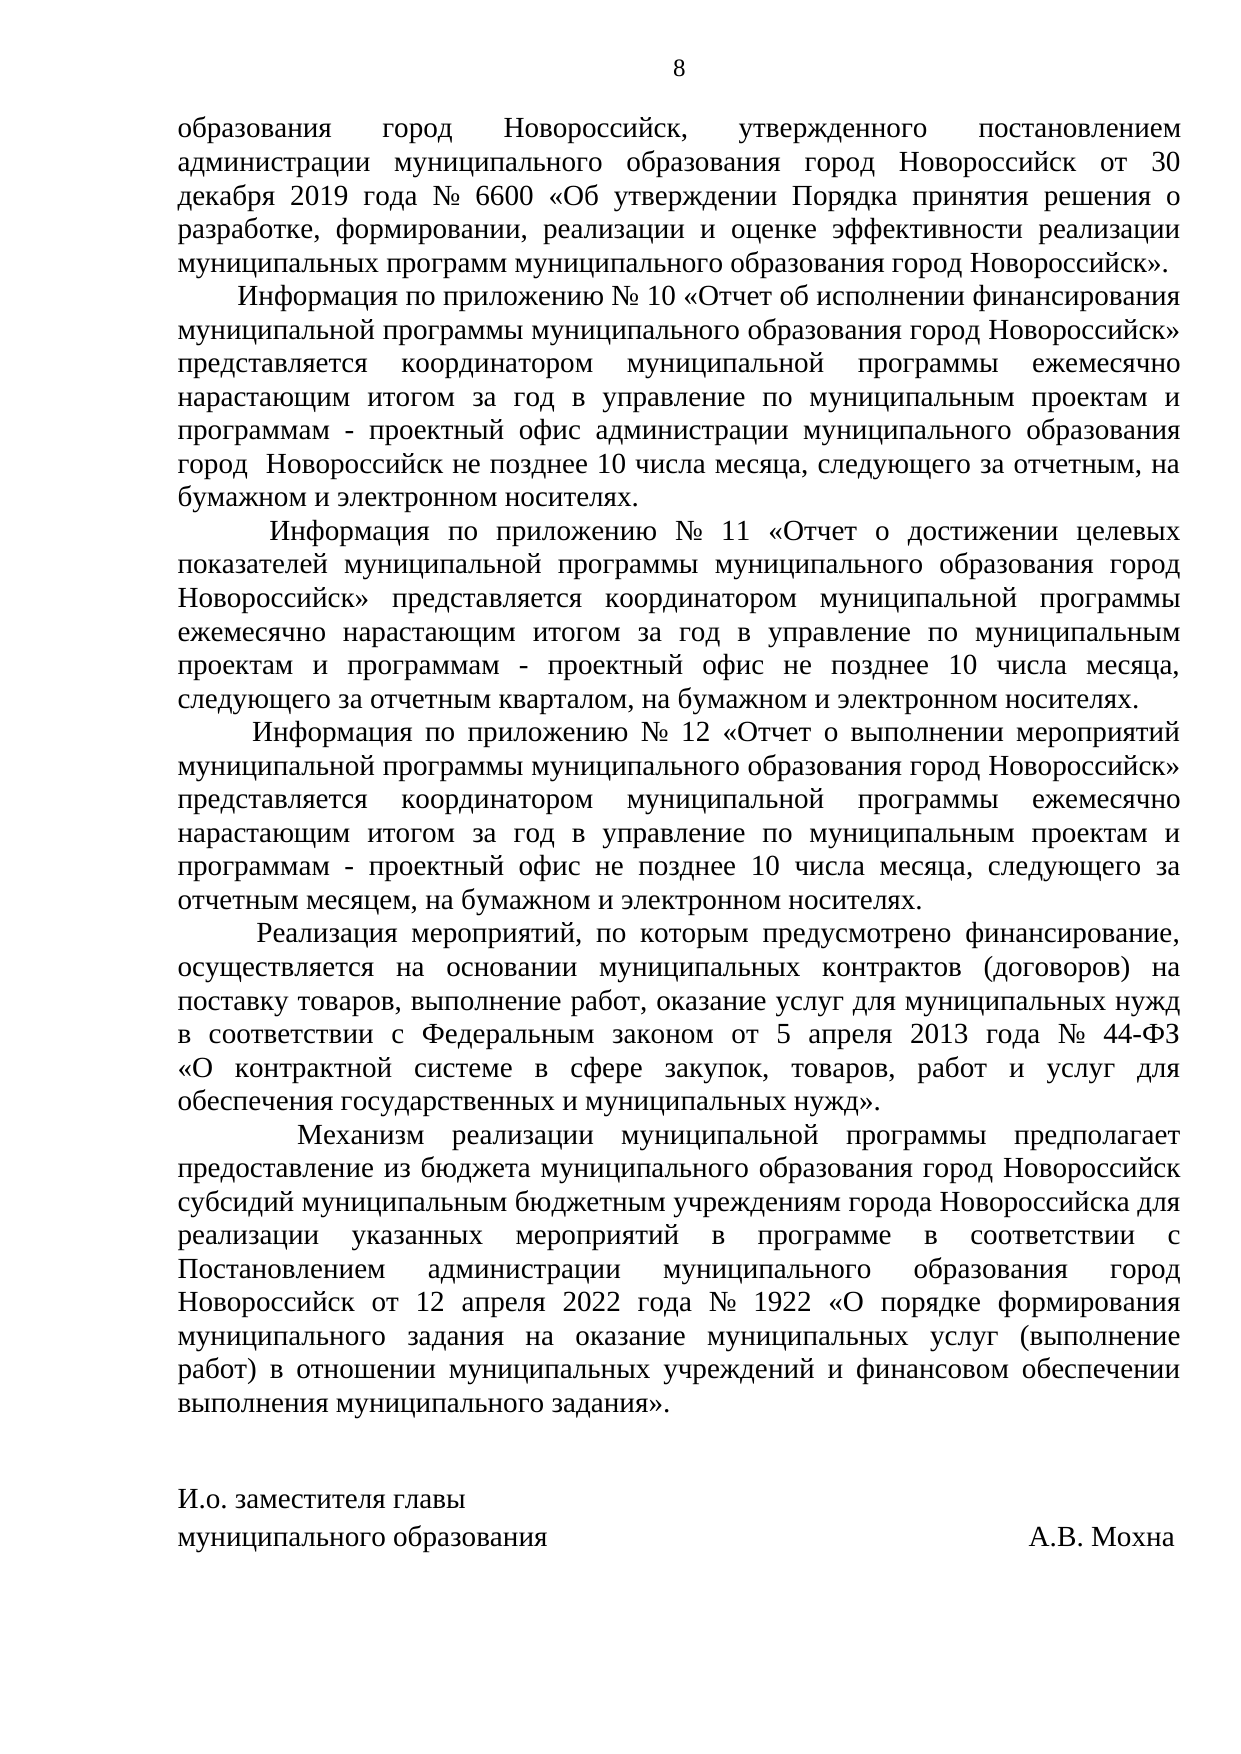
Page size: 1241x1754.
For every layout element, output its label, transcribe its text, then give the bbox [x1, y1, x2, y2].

text Информация по приложению № 12 «Отчет о выполнении мероприятий муниципальной программы муниципального образования город Новороссийск» представляется координатором муниципальной программы ежемесячно нарастающим итогом за год в управление по муниципальным проектам и программам - проектный офис не позднее 10 числа месяца, следующего за отчетным месяцем, на бумажном и электронном носителях. [177, 714, 1181, 916]
text Реализация мероприятий, по которым предусмотрено финансирование, осуществляется на основании муниципальных контрактов (договоров) на поставку товаров, выполнение работ, оказание услуг для муниципальных нужд в соответствии с Федеральным законом от 5 апреля 2013 года № 44-ФЗ «О контрактной системе в сфере закупок, товаров, работ и услуг для обеспечения государственных и муниципальных нужд». [177, 916, 1181, 1117]
text Информация по приложению № 11 «Отчет о достижении целевых показателей муниципальной программы муниципального образования город Новороссийск» представляется координатором муниципальной программы ежемесячно нарастающим итогом за год в управление по муниципальным проектам и программам - проектный офис не позднее 10 числа месяца, следующего за отчетным кварталом, на бумажном и электронном носителях. [177, 513, 1181, 714]
text муниципального образования А.В. Мохна [177, 1519, 1181, 1553]
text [177, 111, 1181, 278]
text Механизм реализации муниципальной программы предполагает предоставление из бюджета муниципального образования город Новороссийск субсидий муниципальным бюджетным учреждениям города Новороссийска для реализации указанных мероприятий в программе в соответствии с Постановлением администрации муниципального образования город Новороссийск от 12 апреля 2022 года № 1922 «О порядке формирования муниципального задания на оказание муниципальных услуг (выполнение работ) в отношении муниципальных учреждений и финансовом обеспечении выполнения муниципального задания». [177, 1117, 1181, 1419]
text Информация по приложению № 10 «Отчет об исполнении финансирования муниципальной программы муниципального образования город Новороссийск» представляется координатором муниципальной программы ежемесячно нарастающим итогом за год в управление по муниципальным проектам и программам - проектный офис администрации муниципального образования город Новороссийск не позднее 10 числа месяца, следующего за отчетным, на бумажном и электронном носителях. [177, 278, 1181, 513]
text И.о. заместителя главы [177, 1481, 1181, 1514]
